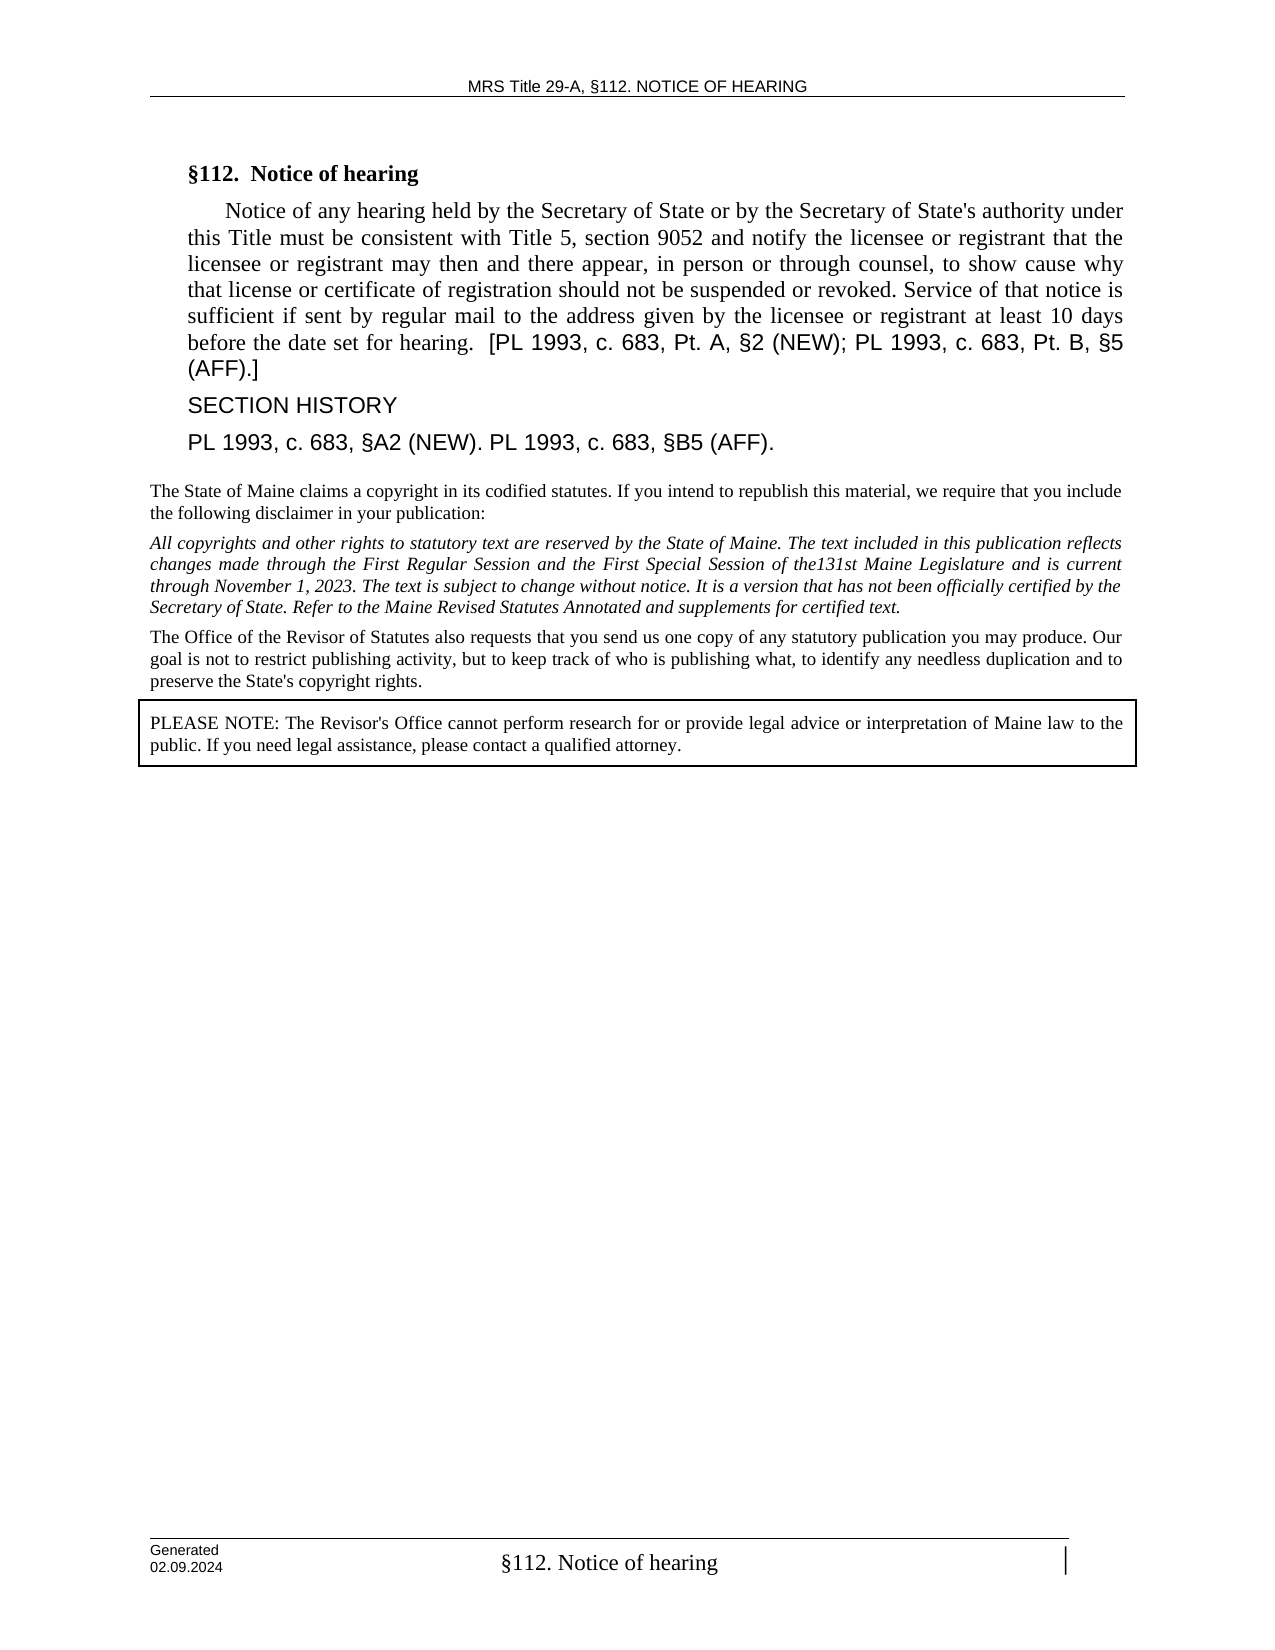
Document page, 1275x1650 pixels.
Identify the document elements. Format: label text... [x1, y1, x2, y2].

text PL 1993, c. 683, §A2 (NEW). PL 1993, c. 683, §B5 (AFF). [187, 429, 1125, 455]
text All copyrights and other rights to statutory text are reserved by the State of Maine. The text included in this publication reflects changes made through the First Regular Session and the First Special Session of the131st Maine Legislature and is current through November 1, 2023 . The text is subject to change without notice. It is a version that has not been officially certified by the Secretary of State. Refer to the Maine Revised Statutes Annotated and supplements for certified text. [150, 532, 1125, 618]
text The Office of the Revisor of Statutes also requests that you send us one copy of any statutory publication you may produce. Our goal is not to restrict publishing activity, but to keep track of who is publishing what, to identify any needless duplication and to preserve the State's copyright rights. [150, 626, 1125, 691]
text The State of Maine claims a copyright in its codified statutes. If you intend to republish this material, we require that you include the following disclaimer in your publication: [150, 480, 1125, 523]
text PLEASE NOTE: The Revisor's Office cannot perform research for or provide legal advice or interpretation of Maine law to the public. If you need legal assistance, please contact a qualified attorney. [140, 701, 1135, 765]
text §112. Notice of hearing [187, 160, 1125, 187]
text SECTION HISTORY [187, 392, 1125, 418]
text Notice of any hearing held by the Secretary of State or by the Secretary of State's authority under this Title must be consistent with Title 5, section 9052 and notify the licensee or registrant that the licensee or registrant may then and there appear, in person or through counsel, to show cause why that license or certificate of registration should not be suspended or revoked. Service of that notice is sufficient if sent by regular mail to the address given by the licensee or registrant at least 10 days before the date set for hearing. [PL 1993, c. 683, Pt. A, §2 (NEW); PL 1993, c. 683, Pt. B, §5 (AFF).] [187, 197, 1125, 382]
